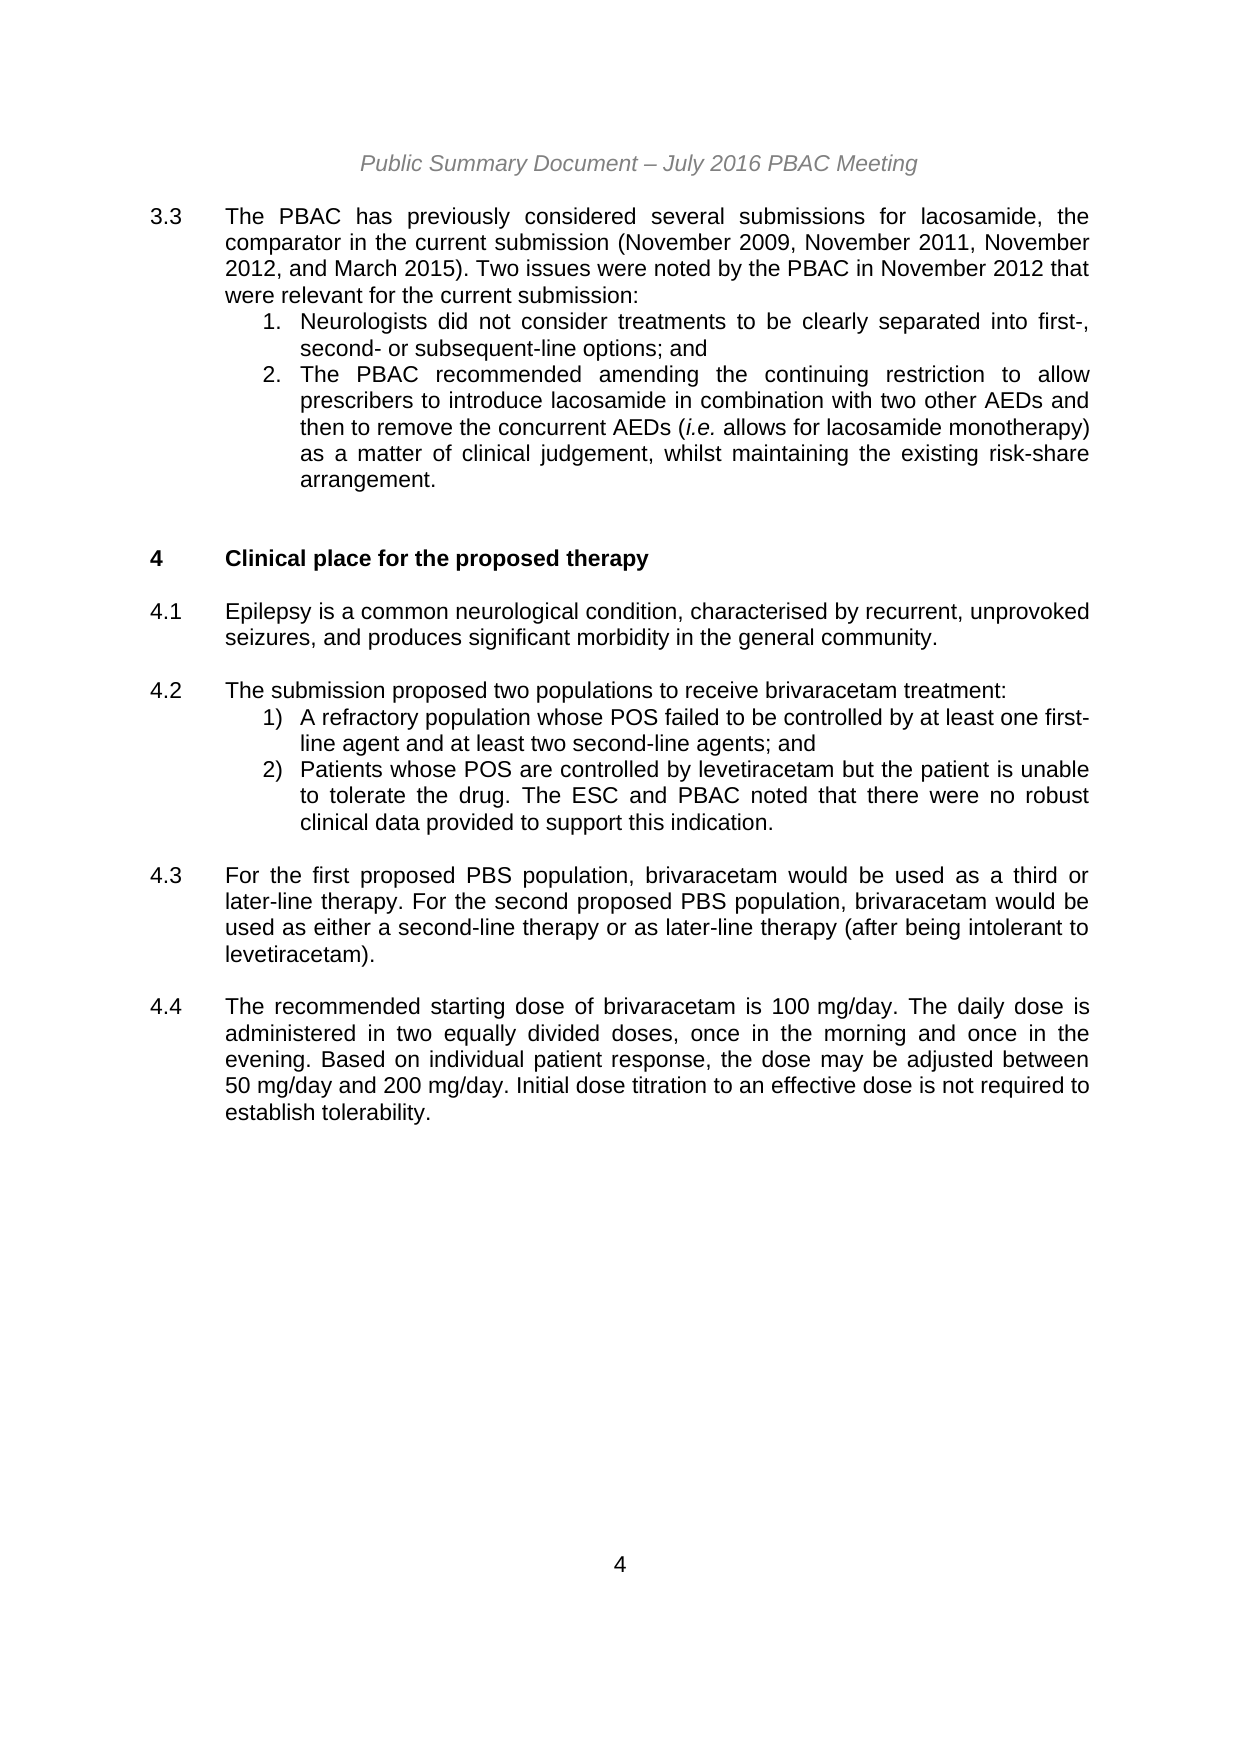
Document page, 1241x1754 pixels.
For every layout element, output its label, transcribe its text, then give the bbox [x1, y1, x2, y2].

list The PBAC recommended amending the continuing restriction to allow prescribers to introduce lacosamide in combination with two other AEDs and then to remove the concurrent AEDs (i.e. allows for lacosamide monotherapy) as a matter of clinical judgement, whilst maintaining the existing risk-share arrangement. [262, 361, 1090, 493]
list Patients whose POS are controlled by levetiracetam but the patient is unable to tolerate the drug. The ESC and PBAC noted that there were no robust clinical data provided to support this indication. [262, 756, 1090, 835]
subtitle Clinical place for the proposed therapy [150, 545, 1090, 572]
list The PBAC has previously considered several submissions for lacosamide, the comparator in the current submission (November 2009, November 2011, November 2012, and March 2015). Two issues were noted by the PBAC in November 2012 that were relevant for the current submission: [150, 203, 1090, 308]
list Epilepsy is a common neurological condition, characterised by recurrent, unprovoked seizures, and produces significant morbidity in the general community. [150, 598, 1090, 651]
list Neurologists did not consider treatments to be clearly separated into first-, second- or subsequent-line options; and [262, 308, 1090, 361]
list For the first proposed PBS population, brivaracetam would be used as a third or later-line therapy. For the second proposed PBS population, brivaracetam would be used as either a second-line therapy or as later-line therapy (after being intolerant to levetiracetam). [150, 862, 1090, 967]
list The submission proposed two populations to receive brivaracetam treatment: [150, 677, 1090, 703]
list A refractory population whose POS failed to be controlled by at least one first-line agent and at least two second-line agents; and [262, 703, 1090, 756]
list The recommended starting dose of brivaracetam is 100 mg/day. The daily dose is administered in two equally divided doses, once in the morning and once in the evening. Based on individual patient response, the dose may be adjusted between 50 mg/day and 200 mg/day. Initial dose titration to an effective dose is not required to establish tolerability. [150, 993, 1090, 1125]
